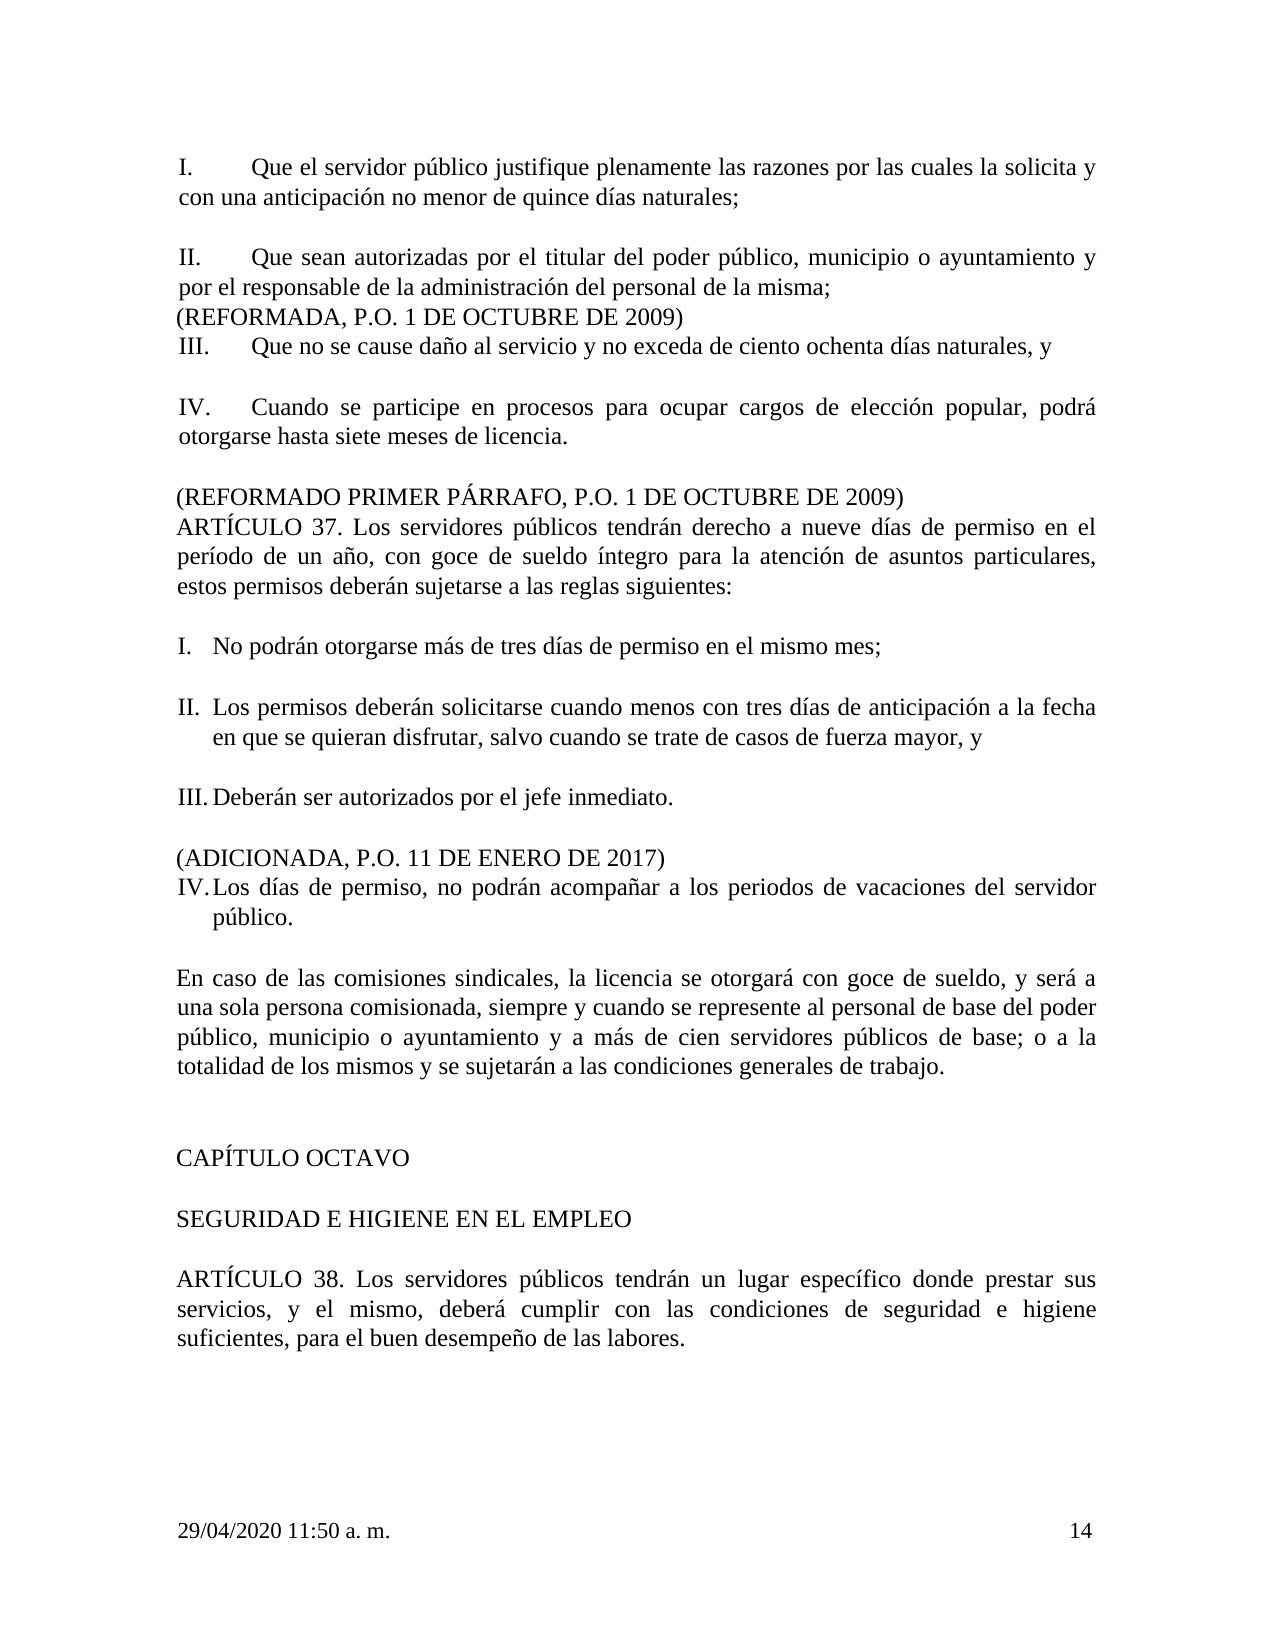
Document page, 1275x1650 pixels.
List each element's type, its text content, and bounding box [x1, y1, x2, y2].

text CAPÍTULO OCTAVO [176, 1143, 1098, 1172]
list Cuando se participe en procesos para ocupar cargos de elección popular, podrá otorgarse hasta siete meses de licencia. [178, 392, 1098, 450]
list Que el servidor público justifique plenamente las razones por las cuales la solicita y con una anticipación no menor de quince días naturales; [178, 152, 1098, 211]
text (REFORMADO PRIMER PÁRRAFO, P.O. 1 DE OCTUBRE DE 2009) [176, 482, 1098, 511]
text (ADICIONADA, P.O. 11 DE ENERO DE 2017) [176, 843, 1098, 872]
text En caso de las comisiones sindicales, la licencia se otorgará con goce de sueldo, y será a una sola persona comisionada, siempre y cuando se represente al personal de base del poder público, municipio o ayuntamiento y a más de cien servidores públicos de base; o a la totalidad de los mismos y se sujetarán a las condiciones generales de trabajo. [176, 963, 1098, 1080]
text ARTÍCULO 37. Los servidores públicos tendrán derecho a nueve días de permiso en el período de un año, con goce de sueldo íntegro para la atención de asuntos particulares, estos permisos deberán sujetarse a las reglas siguientes: [176, 512, 1098, 599]
text SEGURIDAD E HIGIENE EN EL EMPLEO [176, 1204, 1098, 1232]
list Los permisos deberán solicitarse cuando menos con tres días de anticipación a la fecha en que se quieran disfrutar, salvo cuando se trate de casos de fuerza mayor, y [177, 692, 1098, 750]
list Que no se cause daño al servicio y no exceda de ciento ochenta días naturales, y [178, 331, 1098, 360]
text ARTÍCULO 38. Los servidores públicos tendrán un lugar específico donde prestar sus servicios, y el mismo, deberá cumplir con las condiciones de seguridad e higiene suficientes, para el buen desempeño de las labores. [176, 1264, 1098, 1352]
list Que sean autorizadas por el titular del poder público, municipio o ayuntamiento y por el responsable de la administración del personal de la misma; [178, 242, 1098, 301]
list Deberán ser autorizados por el jefe inmediato. [177, 782, 1098, 811]
list Los días de permiso, no podrán acompañar a los periodos de vacaciones del servidor público. [177, 872, 1098, 931]
text (REFORMADA, P.O. 1 DE OCTUBRE DE 2009) [176, 302, 1098, 330]
list No podrán otorgarse más de tres días de permiso en el mismo mes; [177, 631, 1098, 660]
